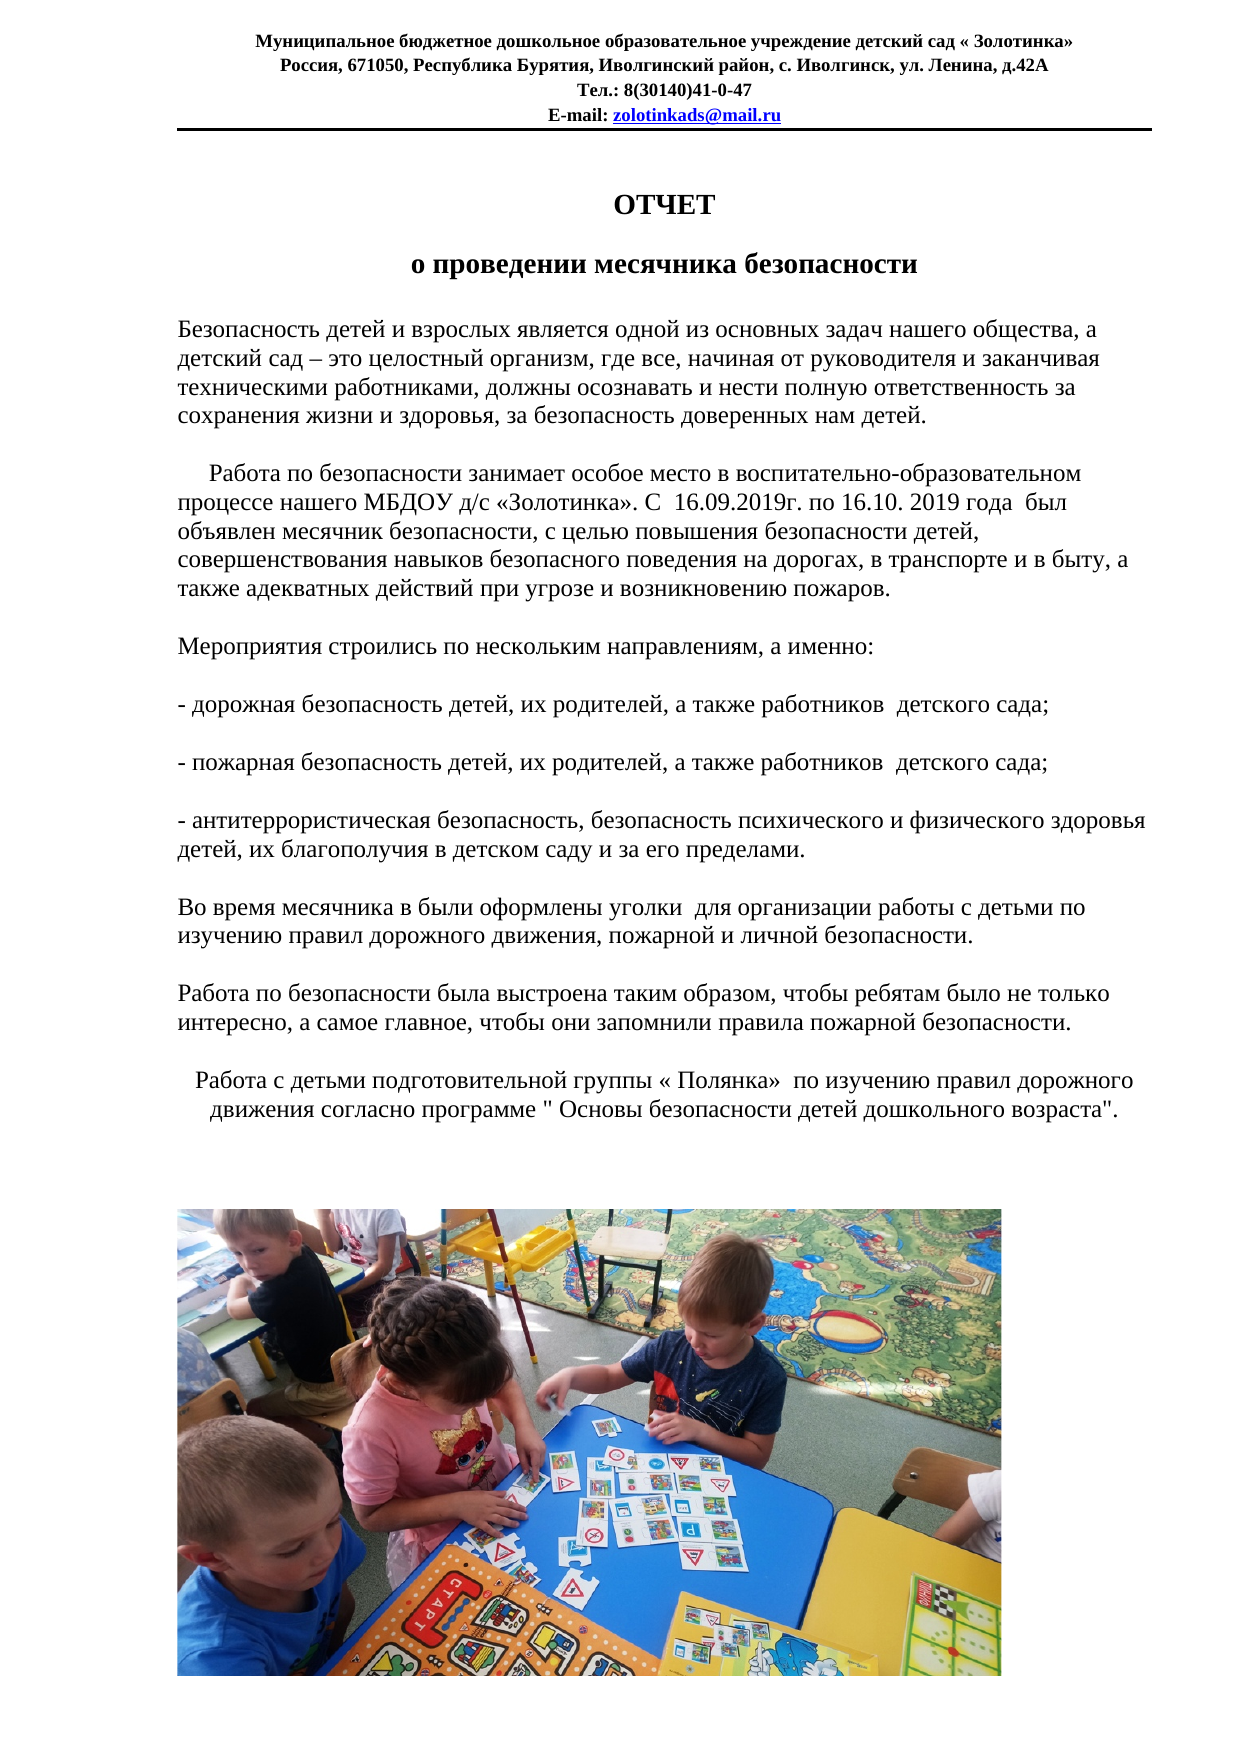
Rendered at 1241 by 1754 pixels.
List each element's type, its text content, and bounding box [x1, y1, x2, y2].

text ОТЧЕТ [177, 187, 1152, 221]
text Работа по безопасности была выстроена таким образом, чтобы ребятам было не только интересно, а самое главное, чтобы они запомнили правила пожарной безопасности. [177, 978, 1152, 1036]
text Е-mail: zolotinkads@mail.ru [177, 104, 1152, 128]
text Россия, 671050, Республика Бурятия, Иволгинский район, с. Иволгинск, ул. Ленина, д.42А [177, 54, 1152, 76]
text Во время месячника в были оформлены уголки для организации работы с детьми по изучению правил дорожного движения, пожарной и личной безопасности. [177, 892, 1152, 949]
text - антитеррористическая безопасность, безопасность психического и физического здоровья детей, их благополучия в детском саду и за его пределами. [177, 805, 1152, 862]
text Тел.: 8(30140)41-0-47 [177, 79, 1152, 101]
text Работа по безопасности занимает особое место в воспитательно-образовательном процессе нашего МБДОУ д/с «Золотинка». С 16.09.2019г. по 16.10. 2019 года был объявлен месячник безопасности, с целью повышения безопасности детей, совершенствования навыков безопасного поведения на дорогах, в транспорте и в быту, а также адекватных действий при угрозе и возникновению пожаров. [177, 458, 1152, 602]
text Муниципальное бюджетное дошкольное образовательное учреждение детский сад « Золотинка» [177, 29, 1152, 51]
text о проведении месячника безопасности [177, 246, 1152, 280]
text Мероприятия строились по нескольким направлениям, а именно: [177, 631, 1152, 660]
text - пожарная безопасность детей, их родителей, а также работников детского сада; [177, 747, 1152, 776]
text Работа с детьми подготовительной группы « Полянка» по изучению правил дорожного движения согласно программе " Основы безопасности детей дошкольного возраста". [177, 1065, 1152, 1122]
text Безопасность детей и взрослых является одной из основных задач нашего общества, а детский сад – это целостный организм, где все, начиная от руководителя и заканчивая техническими работниками, должны осознавать и нести полную ответственность за сохранения жизни и здоровья, за безопасность доверенных нам детей. [177, 314, 1152, 429]
picture [177, 1209, 1002, 1676]
text - дорожная безопасность детей, их родителей, а также работников детского сада; [177, 689, 1152, 718]
